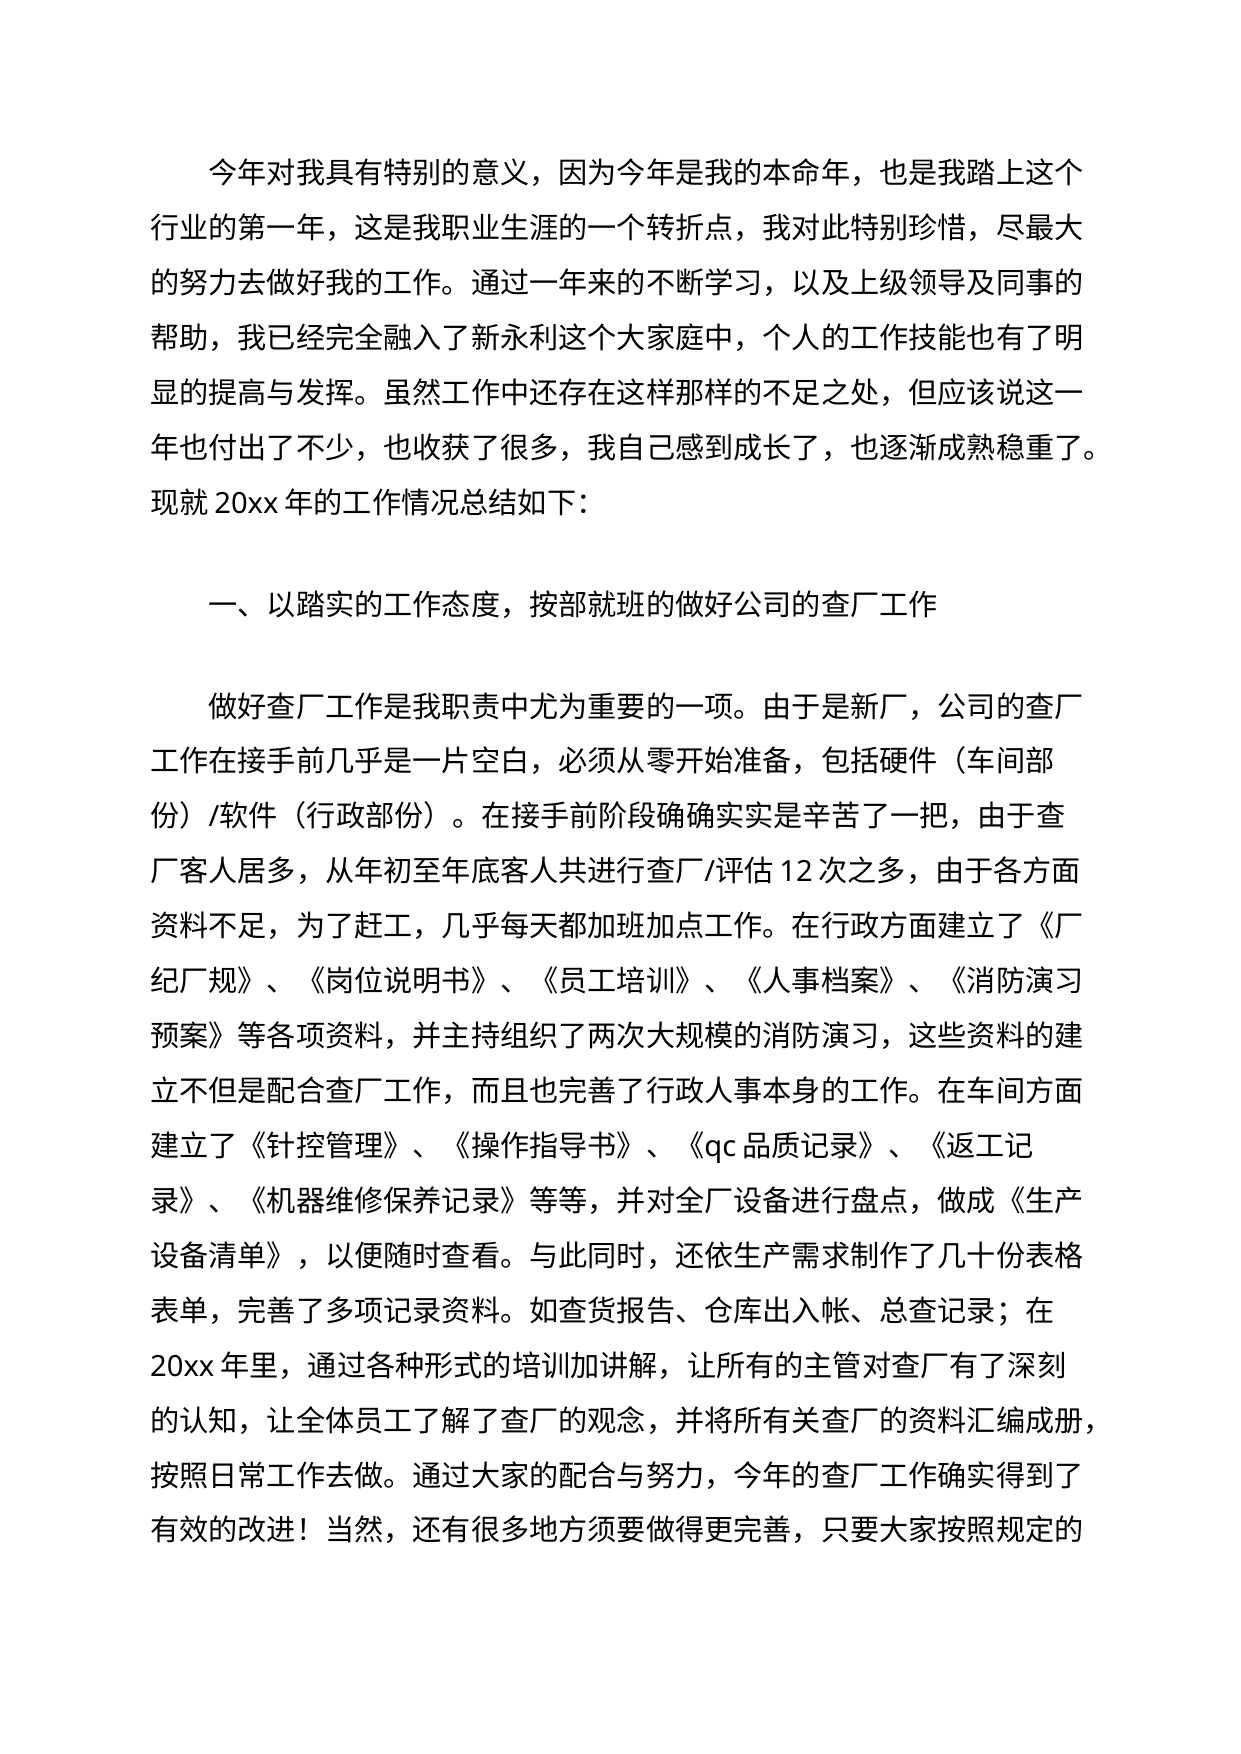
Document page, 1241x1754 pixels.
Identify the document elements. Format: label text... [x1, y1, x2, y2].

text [150, 683, 1090, 1549]
text 一、以踏实的工作态度，按部就班的做好公司的查厂工作 [150, 581, 1090, 624]
text 今年对我具有特别的意义，因为今年是我的本命年，也是我踏上这个行业的第一年，这是我职业生涯的一个转折点，我对此特别珍惜，尽最大的努力去做好我的工作。通过一年来的不断学习，以及上级领导及同事的帮助，我已经完全融入了新永利这个大家庭中，个人的工作技能也有了明显的提高与发挥。虽然工作中还存在这样那样的不足之处，但应该说这一年也付出了不少，也收获了很多，我自己感到成长了，也逐渐成熟稳重了。现就20xx年的工作情况总结如下： [150, 150, 1090, 522]
